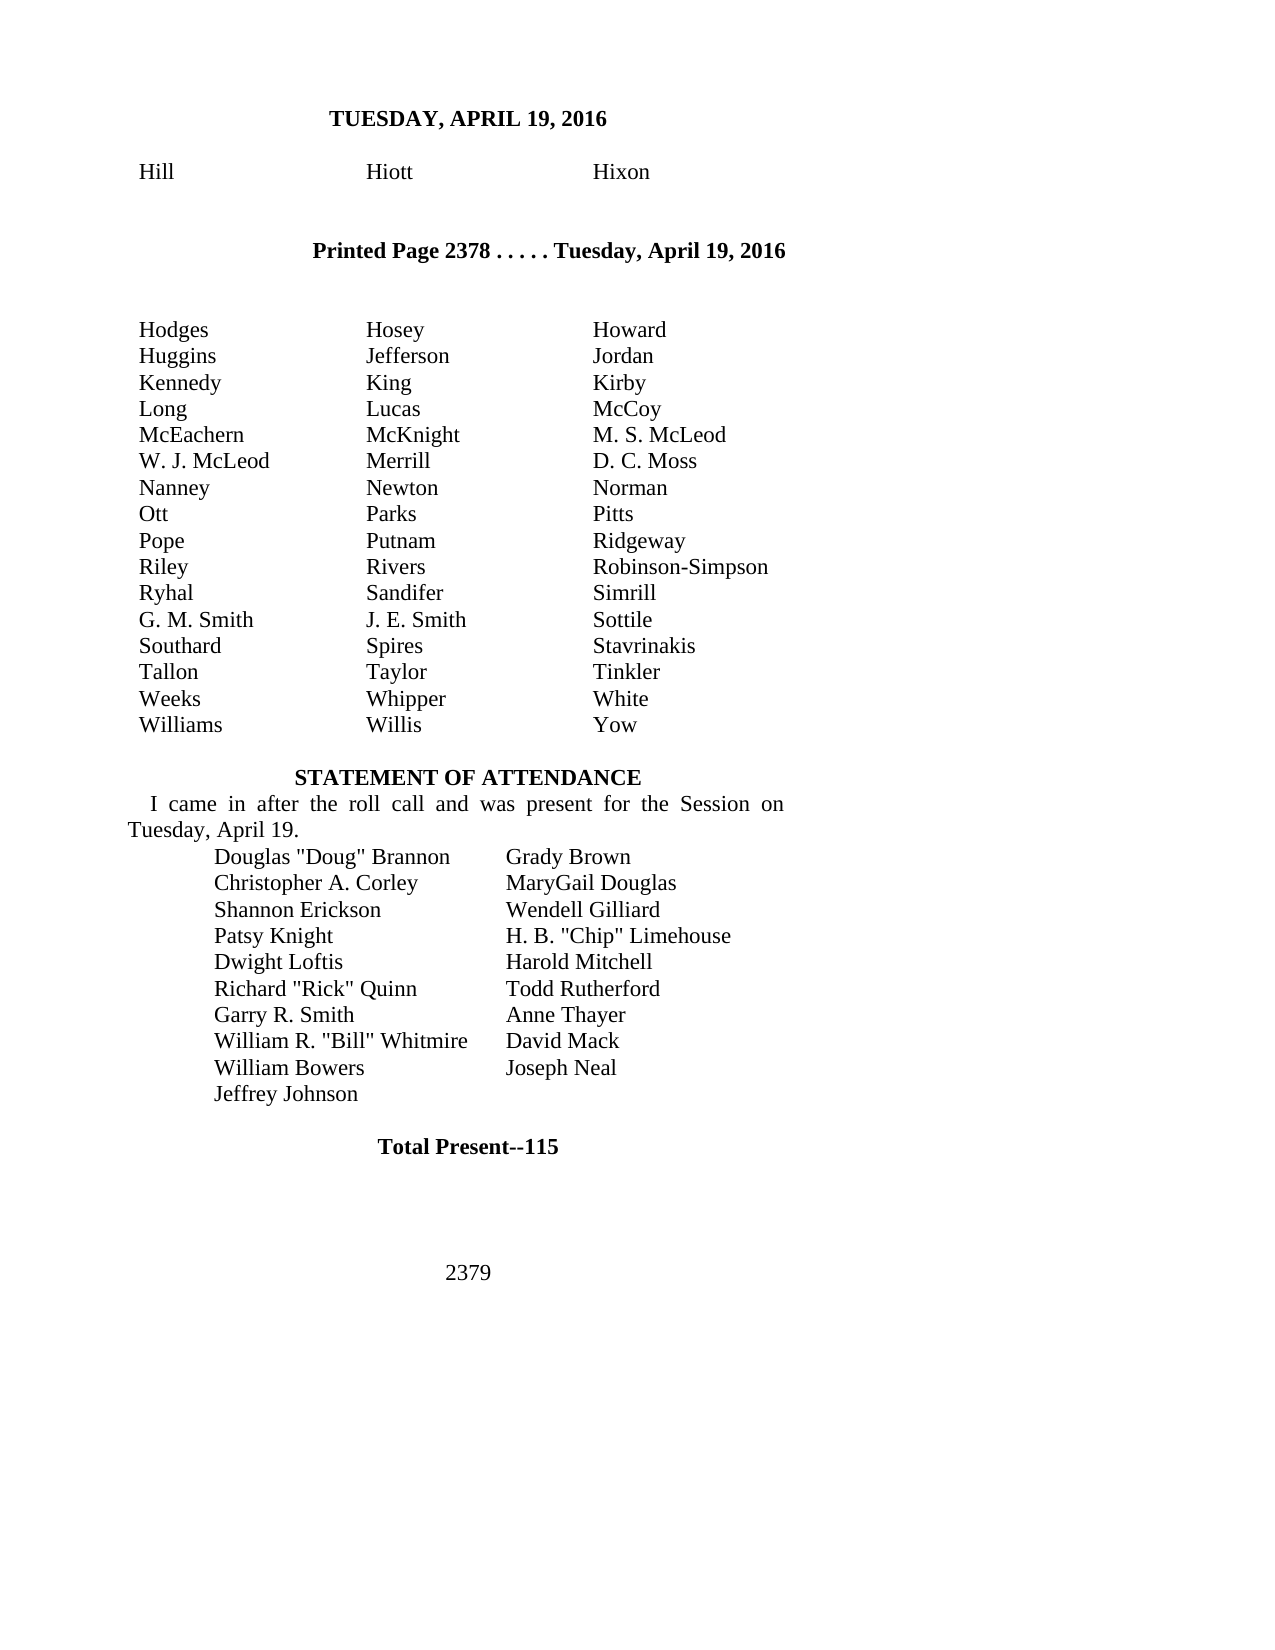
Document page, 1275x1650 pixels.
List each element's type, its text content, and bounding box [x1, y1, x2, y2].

table_cell Weeks [128, 685, 354, 711]
table_header Howard [581, 316, 808, 342]
table_cell McEachern [128, 421, 354, 448]
text Total Present--115 [127, 1133, 786, 1159]
table_cell Yow [581, 711, 808, 737]
text Printed Page 2378 . . . . . Tuesday, April 19, 2016 [127, 237, 786, 263]
table_cell Todd Rutherford [494, 975, 786, 1001]
table_cell Newton [355, 474, 581, 500]
table_cell H. B. "Chip" Limehouse [494, 922, 786, 948]
table_cell Stavrinakis [581, 632, 808, 658]
table_cell Jefferson [355, 342, 581, 368]
table_header Douglas "Doug" Brannon [203, 843, 494, 869]
table_cell Pitts [581, 500, 808, 527]
table_cell William Bowers Jeffrey Johnson [203, 1054, 494, 1106]
table_cell Parks [355, 500, 581, 527]
table_cell Richard "Rick" Quinn [203, 975, 494, 1001]
table_cell Wendell Gilliard [494, 896, 786, 922]
table_cell David Mack [494, 1028, 786, 1054]
table_cell Nanney [128, 474, 354, 500]
table_cell Sottile [581, 606, 808, 632]
table_cell Long [128, 395, 354, 421]
table_cell Patsy Knight [203, 922, 494, 948]
table_cell Robinson-Simpson [581, 553, 808, 579]
table_header Hosey [355, 316, 581, 342]
table_cell Garry R. Smith [203, 1001, 494, 1027]
text STATEMENT OF ATTENDANCE [127, 764, 786, 790]
table_cell Merrill [355, 448, 581, 474]
text I came in after the roll call and was present for the Session on Tuesday, April 19. [127, 790, 786, 843]
table_cell Kirby [581, 369, 808, 395]
table_cell W. J. McLeod [128, 448, 354, 474]
table_cell Huggins [128, 342, 354, 368]
table_cell J. E. Smith [355, 606, 581, 632]
table_cell Joseph Neal [494, 1054, 786, 1106]
table_cell Williams [128, 711, 354, 737]
table_cell Lucas [355, 395, 581, 421]
table_cell Shannon Erickson [203, 896, 494, 922]
table_cell Ridgeway [581, 527, 808, 553]
table_cell Pope [128, 527, 354, 553]
table_cell McCoy [581, 395, 808, 421]
table_cell Ryhal [128, 579, 354, 606]
table_cell Southard [128, 632, 354, 658]
table_header Grady Brown [494, 843, 786, 869]
table_cell Rivers [355, 553, 581, 579]
table_cell D. C. Moss [581, 448, 808, 474]
table_cell Kennedy [128, 369, 354, 395]
table_cell King [355, 369, 581, 395]
table_cell Simrill [581, 579, 808, 606]
table_cell McKnight [355, 421, 581, 448]
table_cell White [581, 685, 808, 711]
table_cell Norman [581, 474, 808, 500]
table_cell Hiott [355, 158, 581, 184]
table_cell Willis [355, 711, 581, 737]
table_cell G. M. Smith [128, 606, 354, 632]
table_cell Hill [128, 158, 354, 184]
table_cell MaryGail Douglas [494, 869, 786, 896]
table_cell Tinkler [581, 659, 808, 685]
table_cell Riley [128, 553, 354, 579]
table_cell Putnam [355, 527, 581, 553]
table_cell M. S. McLeod [581, 421, 808, 448]
table_header Hodges [128, 316, 354, 342]
table_cell Taylor [355, 659, 581, 685]
table_cell Spires [355, 632, 581, 658]
table_cell Dwight Loftis [203, 948, 494, 975]
table_cell William R. "Bill" Whitmire [203, 1028, 494, 1054]
table_cell Christopher A. Corley [203, 869, 494, 896]
table_cell Anne Thayer [494, 1001, 786, 1027]
table_cell Tallon [128, 659, 354, 685]
table_cell Whipper [355, 685, 581, 711]
table_cell Harold Mitchell [494, 948, 786, 975]
table_cell Jordan [581, 342, 808, 368]
table_cell Ott [128, 500, 354, 527]
table_cell Sandifer [355, 579, 581, 606]
table_cell Hixon [581, 158, 808, 184]
